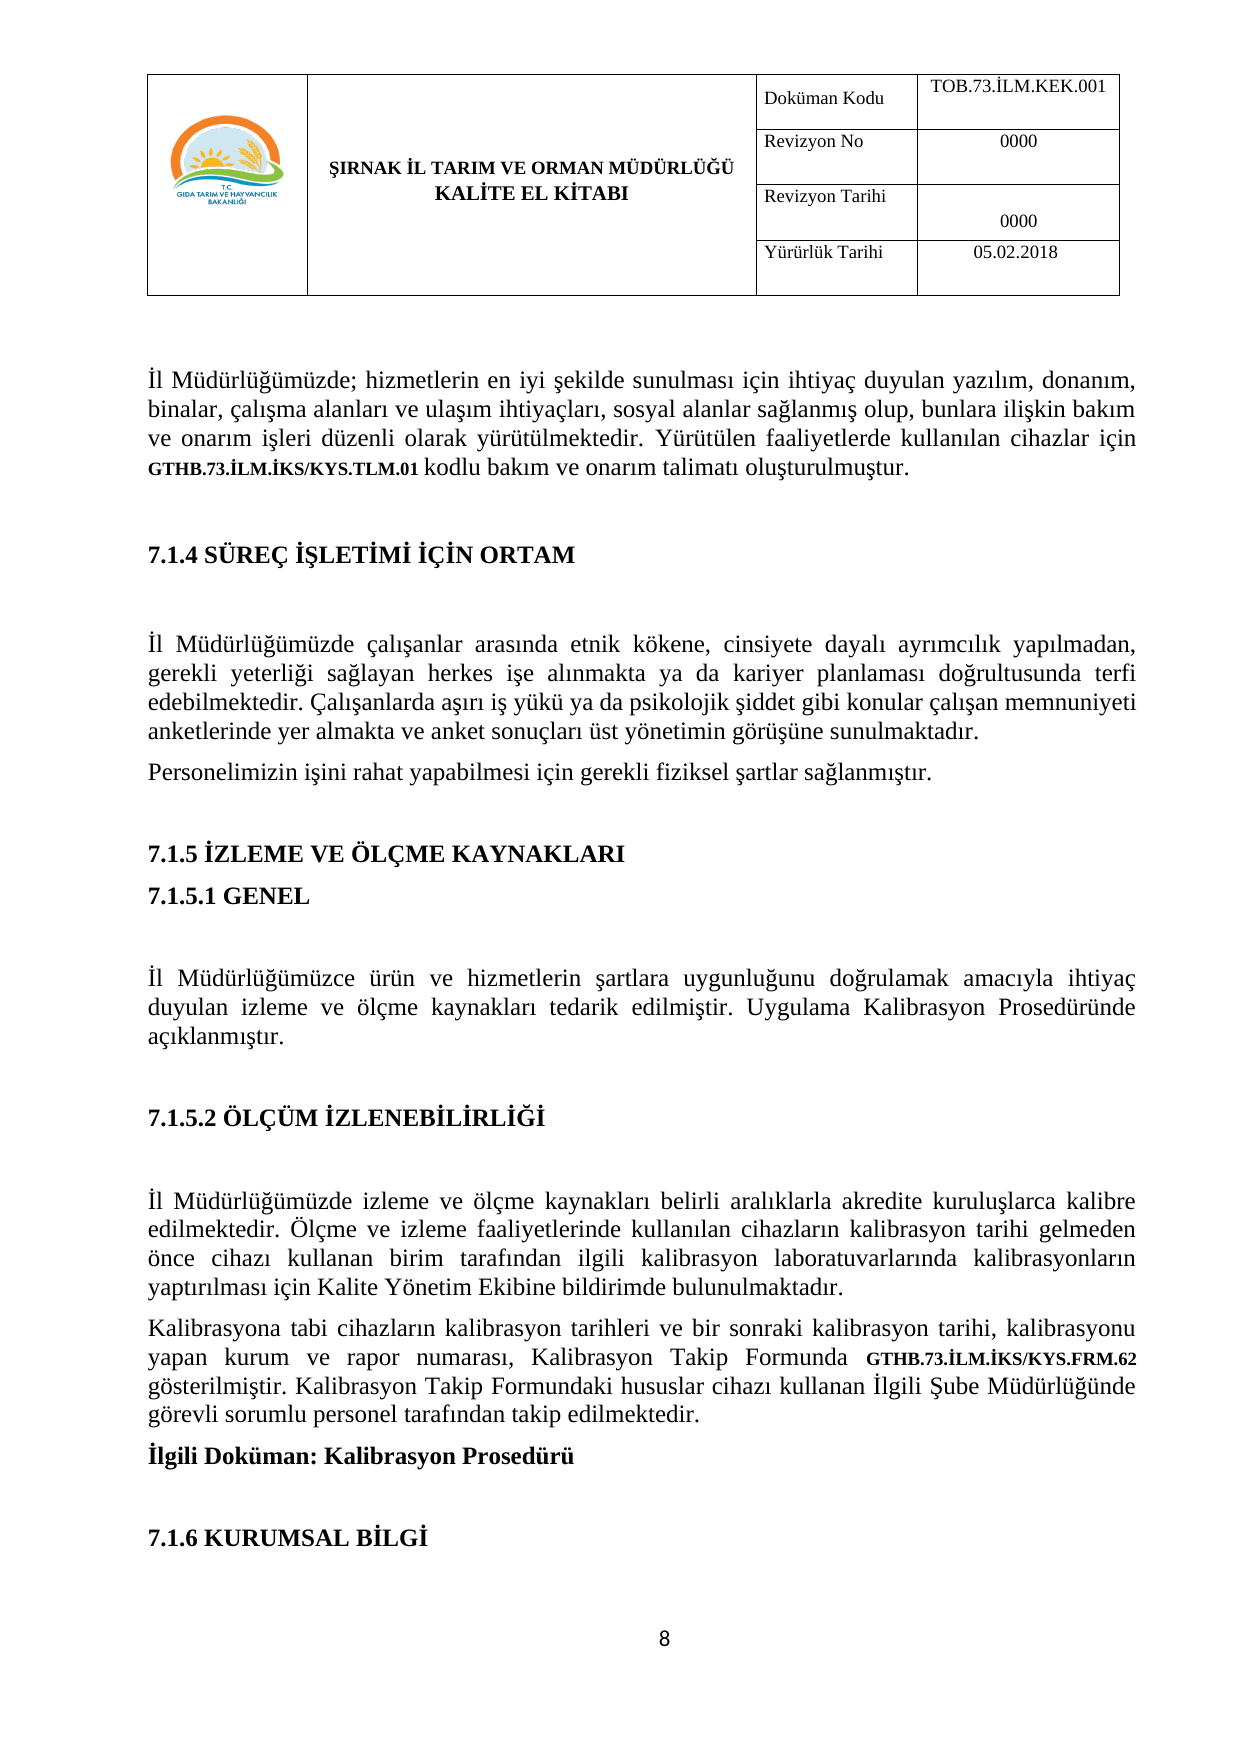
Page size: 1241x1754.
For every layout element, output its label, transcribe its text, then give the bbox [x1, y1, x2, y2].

text İlgili Doküman: Kalibrasyon Prosedürü [148, 1441, 1137, 1469]
text 7.1.5.1 GENEL [148, 881, 1137, 909]
text Personelimizin işini rahat yapabilmesi için gerekli fiziksel şartlar sağlanmıştır. [148, 757, 1137, 786]
text 7.1.5 İZLEME VE ÖLÇME KAYNAKLARI [148, 839, 1137, 868]
text İl Müdürlüğümüzce ürün ve hizmetlerin şartlara uygunluğunu doğrulamak amacıyla ihtiyaç duyulan izleme ve ölçme kaynakları tedarik edilmiştir. Uygulama Kalibrasyon Prosedüründe açıklanmıştır. [148, 963, 1137, 1049]
text 7.1.6 KURUMSAL BİLGİ [148, 1523, 1137, 1552]
text 7.1.5.2 ÖLÇÜM İZLENEBİLİRLİĞİ [148, 1103, 1137, 1132]
text İl Müdürlüğümüzde çalışanlar arasında etnik kökene, cinsiyete dayalı ayrımcılık yapılmadan, gerekli yeterliği sağlayan herkes işe alınmakta ya da kariyer planlaması doğrultusunda terfi edebilmektedir. Çalışanlarda aşırı iş yükü ya da psikolojik şiddet gibi konular çalışan memnuniyeti anketlerinde yer almakta ve anket sonuçları üst yönetimin görüşüne sunulmaktadır. [148, 629, 1137, 744]
text İl Müdürlüğümüzde; hizmetlerin en iyi şekilde sunulması için ihtiyaç duyulan yazılım, donanım, binalar, çalışma alanları ve ulaşım ihtiyaçları, sosyal alanlar sağlanmış olup, bunlara ilişkin bakım ve onarım işleri düzenli olarak yürütülmektedir. Yürütülen faaliyetlerde kullanılan cihazlar için GTHB.73.İLM.İKS/KYS.TLM.01 kodlu bakım ve onarım talimatı oluşturulmuştur. [148, 365, 1137, 480]
text Kalibrasyona tabi cihazların kalibrasyon tarihleri ve bir sonraki kalibrasyon tarihi, kalibrasyonu yapan kurum ve rapor numarası, Kalibrasyon Takip Formunda GTHB.73.İLM.İKS/KYS.FRM.62 gösterilmiştir. Kalibrasyon Takip Formundaki hususlar cihazı kullanan İlgili Şube Müdürlüğünde görevli sorumlu personel tarafından takip edilmektedir. [148, 1313, 1137, 1428]
picture [163, 105, 291, 215]
text 7.1.4 SÜREÇ İŞLETİMİ İÇİN ORTAM [148, 541, 1137, 569]
text İl Müdürlüğümüzde izleme ve ölçme kaynakları belirli aralıklarla akredite kuruluşlarca kalibre edilmektedir. Ölçme ve izleme faaliyetlerinde kullanılan cihazların kalibrasyon tarihi gelmeden önce cihazı kullanan birim tarafından ilgili kalibrasyon laboratuvarlarında kalibrasyonların yaptırılması için Kalite Yönetim Ekibine bildirimde bulunulmaktadır. [148, 1186, 1137, 1301]
